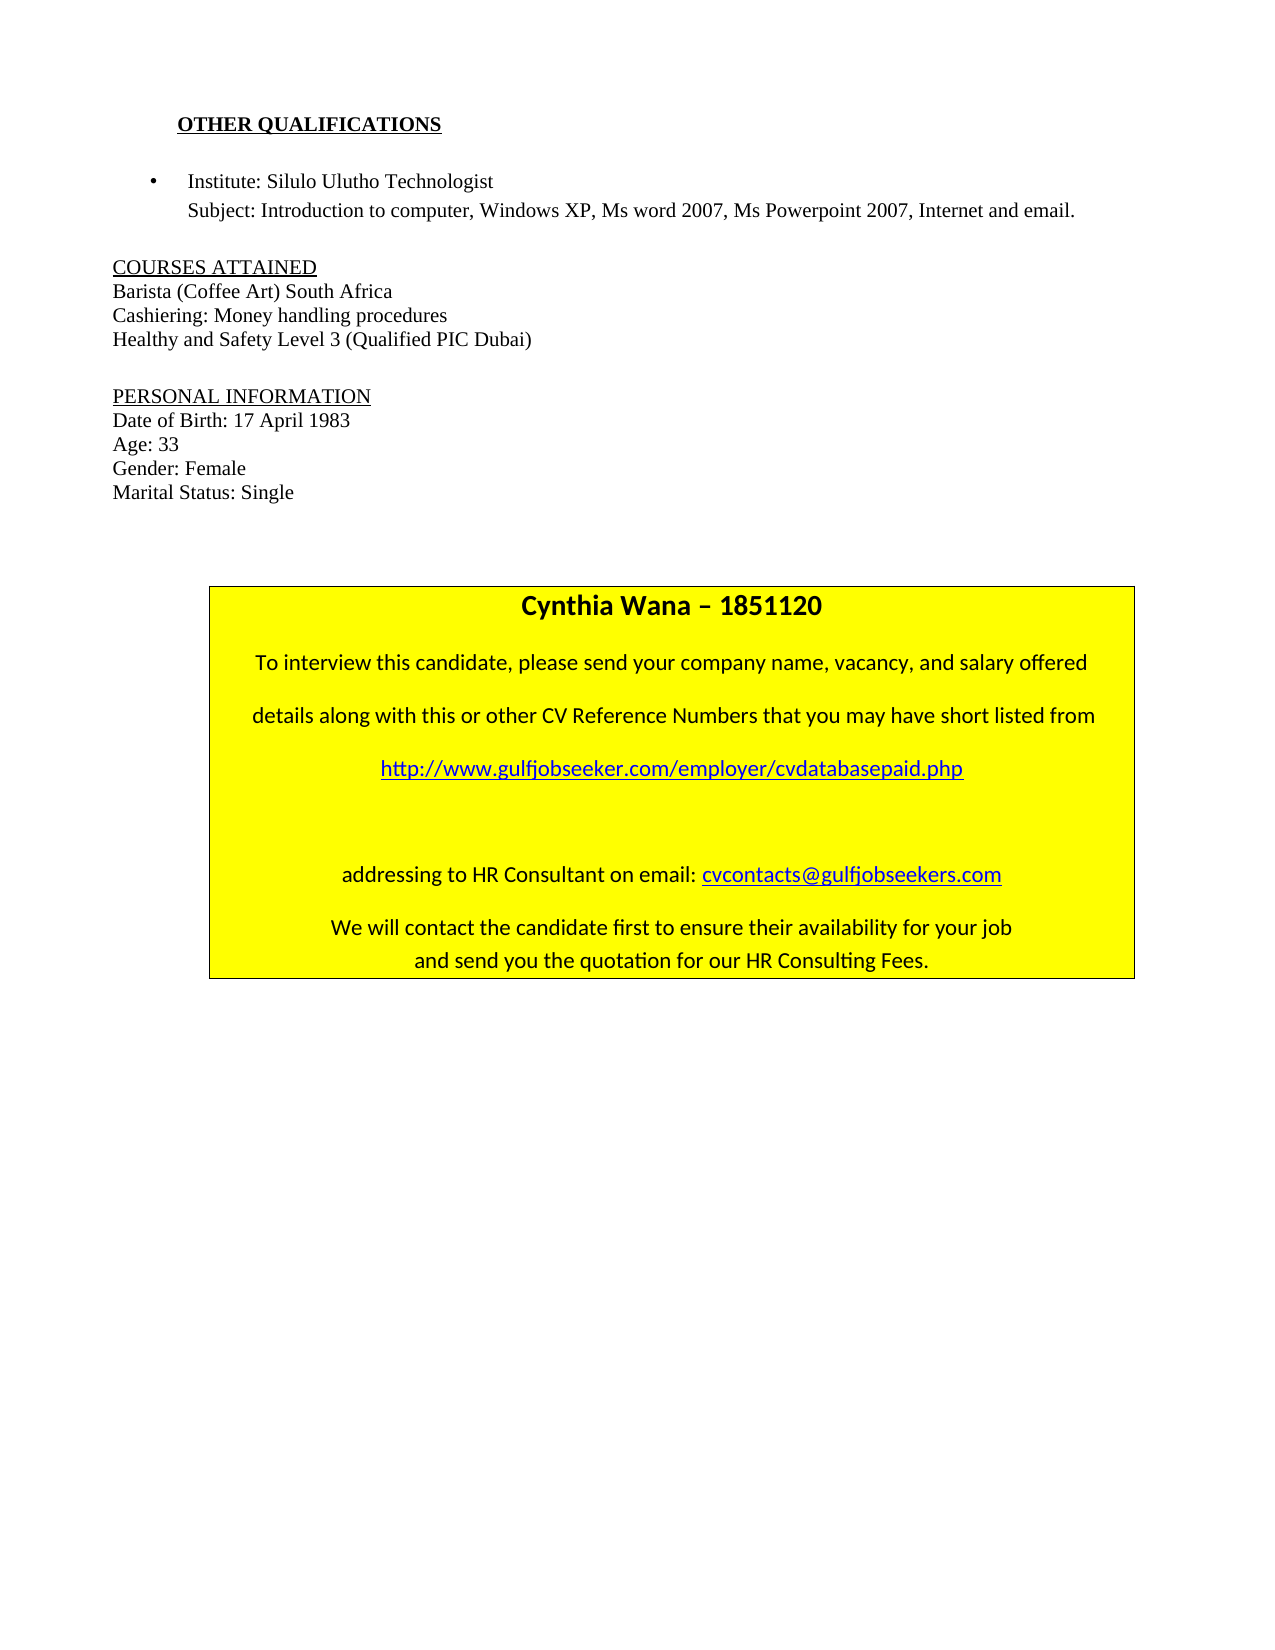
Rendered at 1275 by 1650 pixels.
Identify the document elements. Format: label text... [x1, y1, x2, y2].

text COURSES ATTAINED [112, 255, 1162, 279]
text Age: 33 [112, 432, 1162, 456]
text Marital Status: Single [112, 480, 1162, 504]
text PERSONAL INFORMATION [112, 384, 1162, 408]
text Date of Birth: 17 April 1983 [112, 408, 1162, 432]
text Subject: Introduction to computer, Windows XP, Ms word 2007, Ms Powerpoint 2007, Internet and email. [187, 200, 1131, 222]
text Barista (Coffee Art) South Africa [112, 279, 1162, 303]
text Cashiering: Money handling procedures [112, 303, 1162, 327]
text Healthy and Safety Level 3 (Qualified PIC Dubai) [112, 327, 1162, 351]
list Institute: Silulo Ulutho Technologist [150, 169, 1162, 193]
text Gender: Female [112, 456, 1162, 480]
table_header Cynthia Wana – 1851120 To interview this candidate, please send your company name, vacancy, and salary offered details along with this or other CV Reference Numbers that you may have short listed from http://www.gulfjobseeker.com/employer/cvdatabasepaid.php addressing to HR Consultant on email: cvcontacts@gulfjobseekers.com We will contact the candidate first to ensure their availability for your job and send you the quotation for our HR Consulting Fees. [210, 587, 1134, 978]
text OTHER QUALIFICATIONS [177, 112, 1162, 136]
